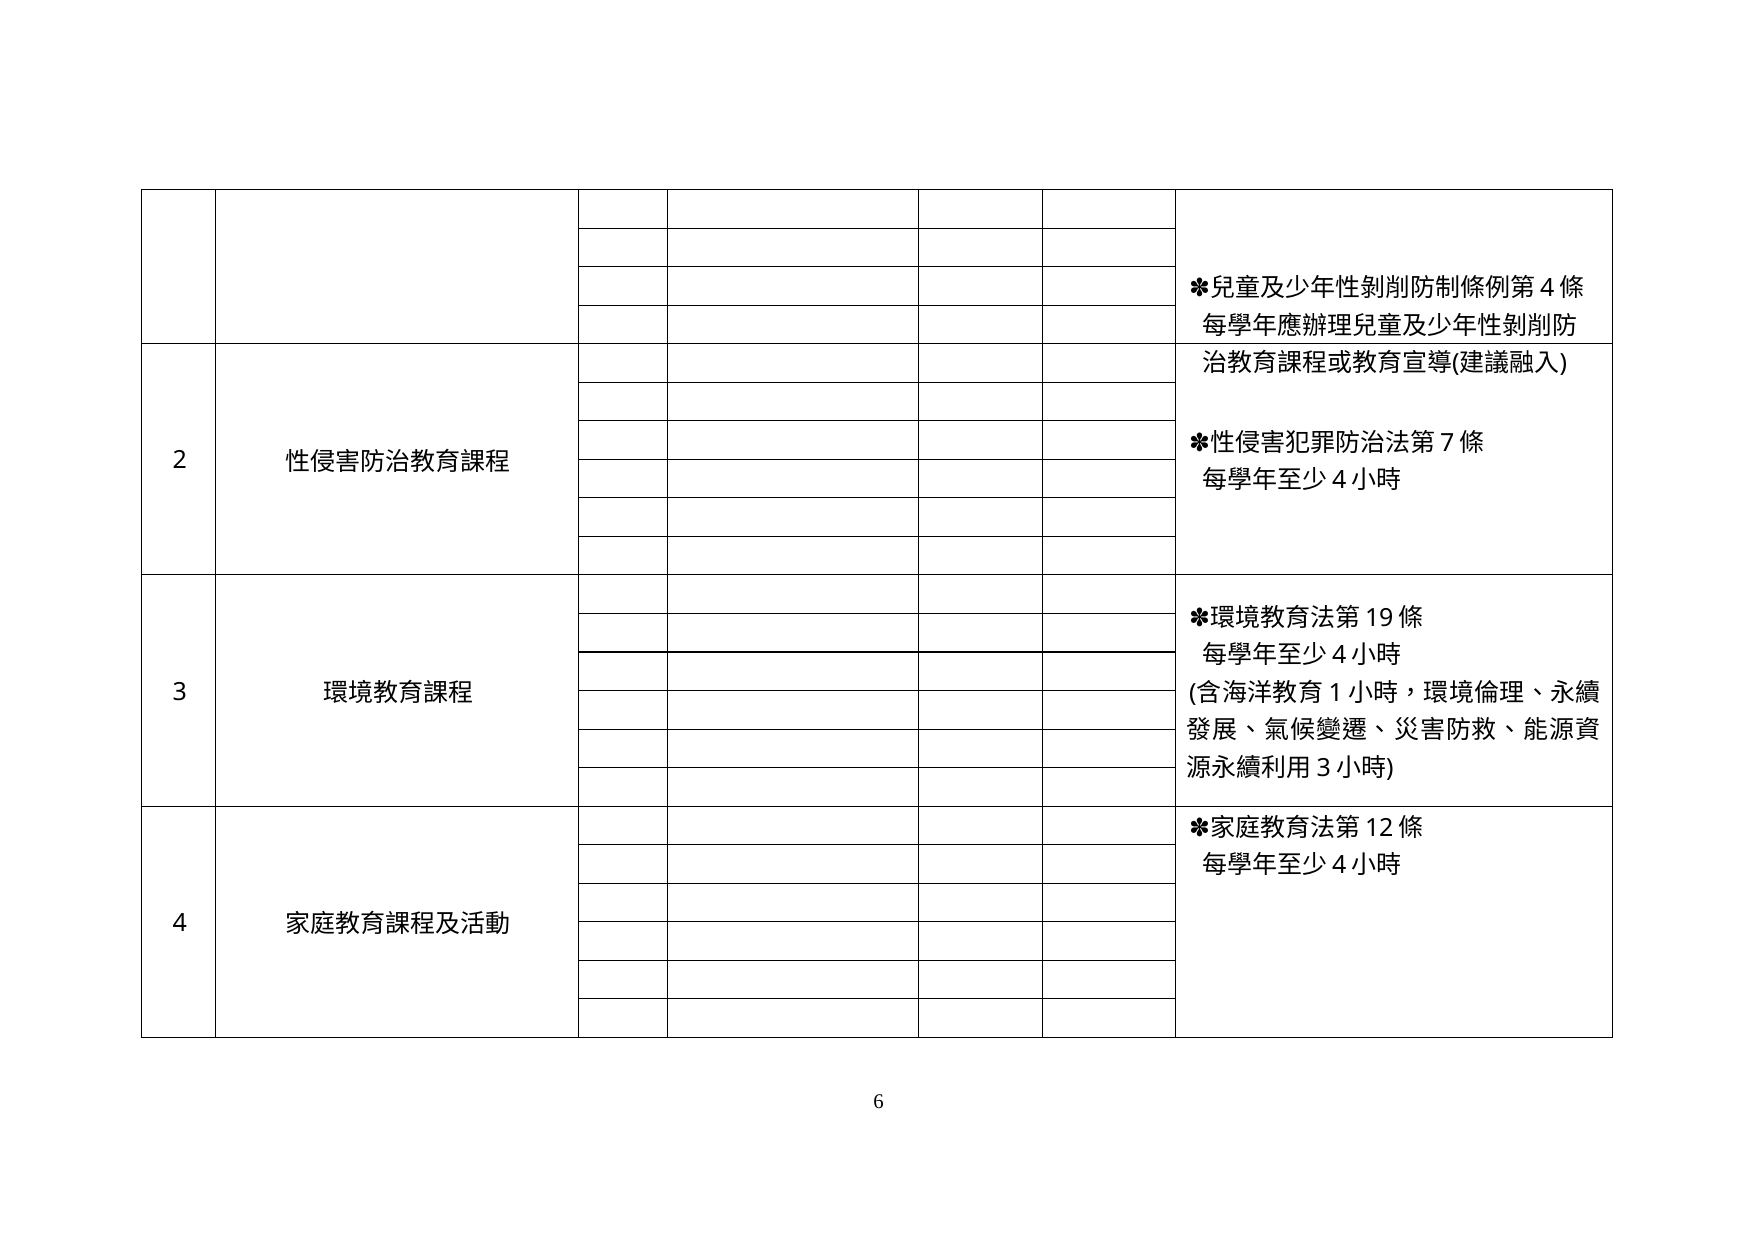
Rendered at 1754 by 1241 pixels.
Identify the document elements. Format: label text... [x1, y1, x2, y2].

table_cell [668, 691, 918, 728]
table_cell [579, 383, 667, 420]
table_cell [579, 460, 667, 497]
table_cell [1043, 460, 1175, 497]
table_cell [579, 267, 667, 304]
table_cell [579, 229, 667, 266]
table_cell [1043, 267, 1175, 304]
table_cell [919, 961, 1042, 998]
table_cell [668, 229, 918, 266]
table_cell [579, 421, 667, 459]
table_cell [919, 884, 1042, 921]
table_cell [919, 537, 1042, 574]
table_cell 家庭教育課程及活動 [216, 807, 578, 1037]
table_cell [919, 922, 1042, 960]
table_cell [919, 383, 1042, 420]
table_cell [579, 537, 667, 574]
table_cell [579, 614, 667, 651]
table_cell [579, 845, 667, 883]
table_cell [919, 575, 1042, 613]
table_cell [668, 383, 918, 420]
table_cell [579, 768, 667, 806]
table_cell [1043, 961, 1175, 998]
table_cell [1043, 229, 1175, 266]
table_cell [919, 498, 1042, 536]
table_cell [579, 653, 667, 690]
table_cell [919, 691, 1042, 728]
table_cell [919, 229, 1042, 266]
table_cell [1043, 999, 1175, 1037]
table_cell [919, 845, 1042, 883]
table_cell [579, 498, 667, 536]
table_cell [1043, 845, 1175, 883]
table_cell [579, 730, 667, 767]
table_cell [1043, 537, 1175, 574]
table_cell [1043, 691, 1175, 728]
table_cell [668, 344, 918, 382]
table_cell [579, 190, 667, 227]
table_cell [1043, 614, 1175, 651]
table_cell [579, 807, 667, 844]
table_cell [1043, 922, 1175, 960]
table_cell [579, 884, 667, 921]
table_cell [1043, 344, 1175, 382]
table_cell [919, 614, 1042, 651]
table_cell 2 [142, 344, 215, 574]
table_cell [668, 267, 918, 304]
table_cell [579, 691, 667, 728]
table_cell [668, 845, 918, 883]
table_cell [579, 961, 667, 998]
table_cell [668, 999, 918, 1037]
table_cell [668, 922, 918, 960]
table_cell [1043, 306, 1175, 343]
table_cell [668, 768, 918, 806]
table_cell [1043, 768, 1175, 806]
table_cell [1043, 730, 1175, 767]
table_cell [668, 190, 918, 227]
table_cell ✽環境教育法第19條 每學年至少4小時 (含海洋教育1小時，環境倫理、永續發展、氣候變遷、災害防救、能源資源永續利用3小時) [1176, 575, 1612, 806]
table_cell [919, 190, 1042, 227]
table_cell [668, 614, 918, 651]
table_cell [579, 575, 667, 613]
table_cell [919, 460, 1042, 497]
table_cell [1043, 190, 1175, 227]
table_cell [579, 922, 667, 960]
table_cell [579, 999, 667, 1037]
table_cell ✽性侵害犯罪防治法第7條 每學年至少4小時 [1176, 344, 1612, 574]
table_cell [1043, 884, 1175, 921]
table_cell ✽家庭教育法第12條 每學年至少4小時 [1176, 807, 1612, 1037]
table_cell [668, 884, 918, 921]
table_cell [1043, 498, 1175, 536]
table_cell [1043, 575, 1175, 613]
table_cell [668, 306, 918, 343]
table_cell [919, 807, 1042, 844]
table_cell [579, 306, 667, 343]
table_cell 3 [142, 575, 215, 806]
table_cell [919, 344, 1042, 382]
table_cell [1043, 421, 1175, 459]
table_cell [668, 498, 918, 536]
table_cell [668, 653, 918, 690]
table_cell [668, 460, 918, 497]
table_cell [919, 421, 1042, 459]
table_cell [668, 807, 918, 844]
table_cell 環境教育課程 [216, 575, 578, 806]
table_cell [1043, 653, 1175, 690]
table_cell [668, 537, 918, 574]
table_cell [579, 344, 667, 382]
table_cell [919, 267, 1042, 304]
table_cell [668, 730, 918, 767]
table_cell [668, 421, 918, 459]
table_cell [1043, 807, 1175, 844]
table_cell [919, 306, 1042, 343]
table_cell 性侵害防治教育課程 [216, 344, 578, 574]
table_cell 4 [142, 807, 215, 1037]
table_cell [919, 653, 1042, 690]
table_cell [668, 575, 918, 613]
table_cell [1043, 383, 1175, 420]
table_cell [668, 961, 918, 998]
table_cell [919, 999, 1042, 1037]
table_cell [919, 768, 1042, 806]
table_cell [919, 730, 1042, 767]
